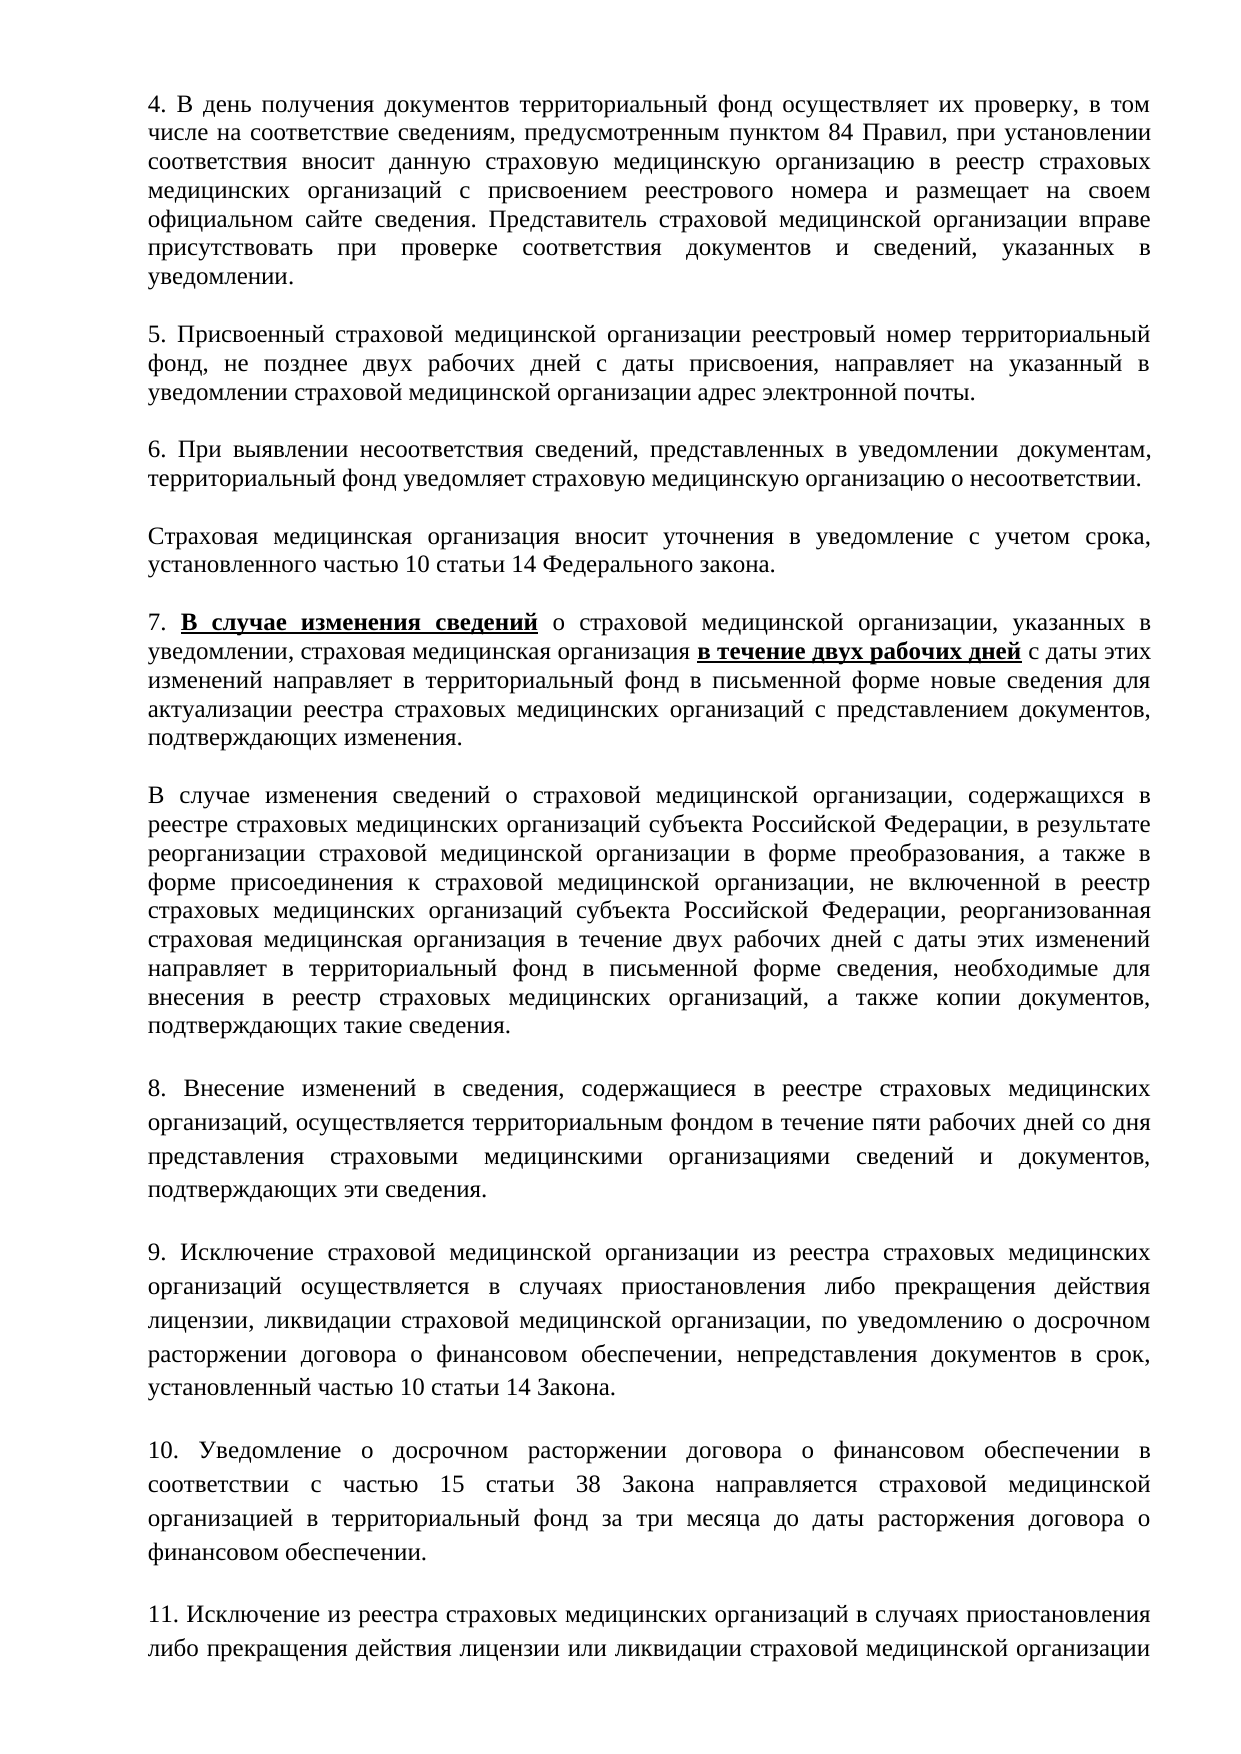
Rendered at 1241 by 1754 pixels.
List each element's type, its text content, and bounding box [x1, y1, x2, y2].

text Страховая медицинская организация вносит уточнения в уведомление с учетом срока, установленного частью 10 статьи 14 Федерального закона. [148, 521, 1152, 578]
text 9. Исключение страховой медицинской организации из реестра страховых медицинских организаций осуществляется в случаях приостановления либо прекращения действия лицензии, ликвидации страховой медицинской организации, по уведомлению о досрочном расторжении договора о финансовом обеспечении, непредставления документов в срок, установленный частью 10 статьи 14 Закона. [148, 1232, 1152, 1401]
text 7. В случае изменения сведений о страховой медицинской организации, указанных в уведомлении, страховая медицинская организация в течение двух рабочих дней с даты этих изменений направляет в территориальный фонд в письменной форме новые сведения для актуализации реестра страховых медицинских организаций с представлением документов, подтверждающих изменения. [148, 607, 1152, 751]
text 8. Внесение изменений в сведения, содержащиеся в реестре страховых медицинских организаций, осуществляется территориальным фондом в течение пяти рабочих дней со дня представления страховыми медицинскими организациями сведений и документов, подтверждающих эти сведения. [148, 1068, 1152, 1203]
text 4. В день получения документов территориальный фонд осуществляет их проверку, в том числе на соответствие сведениям, предусмотренным пунктом 84 Правил, при установлении соответствия вносит данную страховую медицинскую организацию в реестр страховых медицинских организаций с присвоением реестрового номера и размещает на своем официальном сайте сведения. Представитель страховой медицинской организации вправе присутствовать при проверке соответствия документов и сведений, указанных в уведомлении. [148, 89, 1152, 290]
text 6. При выявлении несоответствия сведений, представленных в уведомлении документам, территориальный фонд уведомляет страховую медицинскую организацию о несоответствии. [148, 434, 1152, 492]
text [148, 1594, 1152, 1662]
text 10. Уведомление о досрочном расторжении договора о финансовом обеспечении в соответствии с частью 15 статьи 38 Закона направляется страховой медицинской организацией в территориальный фонд за три месяца до даты расторжения договора о финансовом обеспечении. [148, 1430, 1152, 1565]
text В случае изменения сведений о страховой медицинской организации, содержащихся в реестре страховых медицинских организаций субъекта Российской Федерации, в результате реорганизации страховой медицинской организации в форме преобразования, а также в форме присоединения к страховой медицинской организации, не включенной в реестр страховых медицинских организаций субъекта Российской Федерации, реорганизованная страховая медицинская организация в течение двух рабочих дней с даты этих изменений направляет в территориальный фонд в письменной форме сведения, необходимые для внесения в реестр страховых медицинских организаций, а также копии документов, подтверждающих такие сведения. [148, 780, 1152, 1039]
text 5. Присвоенный страховой медицинской организации реестровый номер территориальный фонд, не позднее двух рабочих дней с даты присвоения, направляет на указанный в уведомлении страховой медицинской организации адрес электронной почты. [148, 319, 1152, 405]
